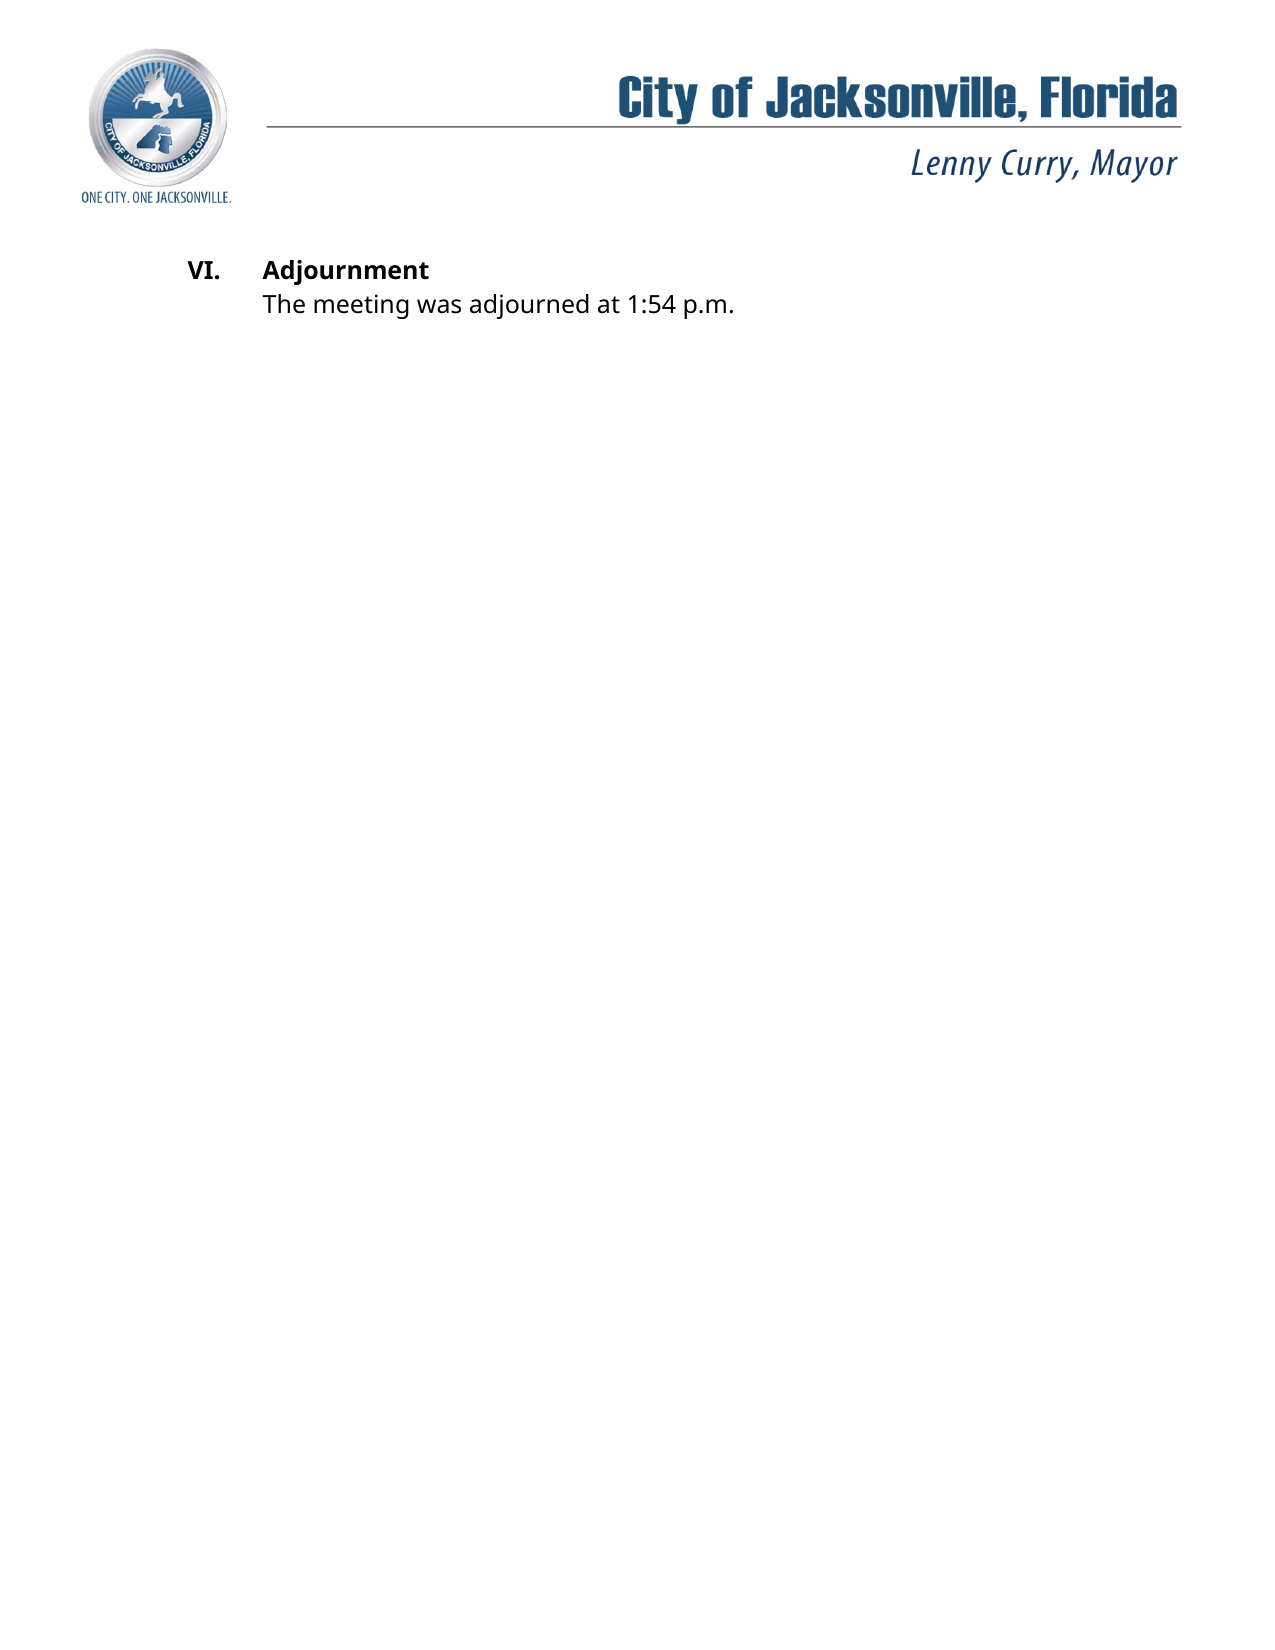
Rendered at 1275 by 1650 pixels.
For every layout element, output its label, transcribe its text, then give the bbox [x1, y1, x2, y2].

list Adjournment [187, 253, 1125, 287]
picture [39, 25, 1273, 217]
list The meeting was adjourned at 1:54 p.m. [262, 287, 1125, 321]
